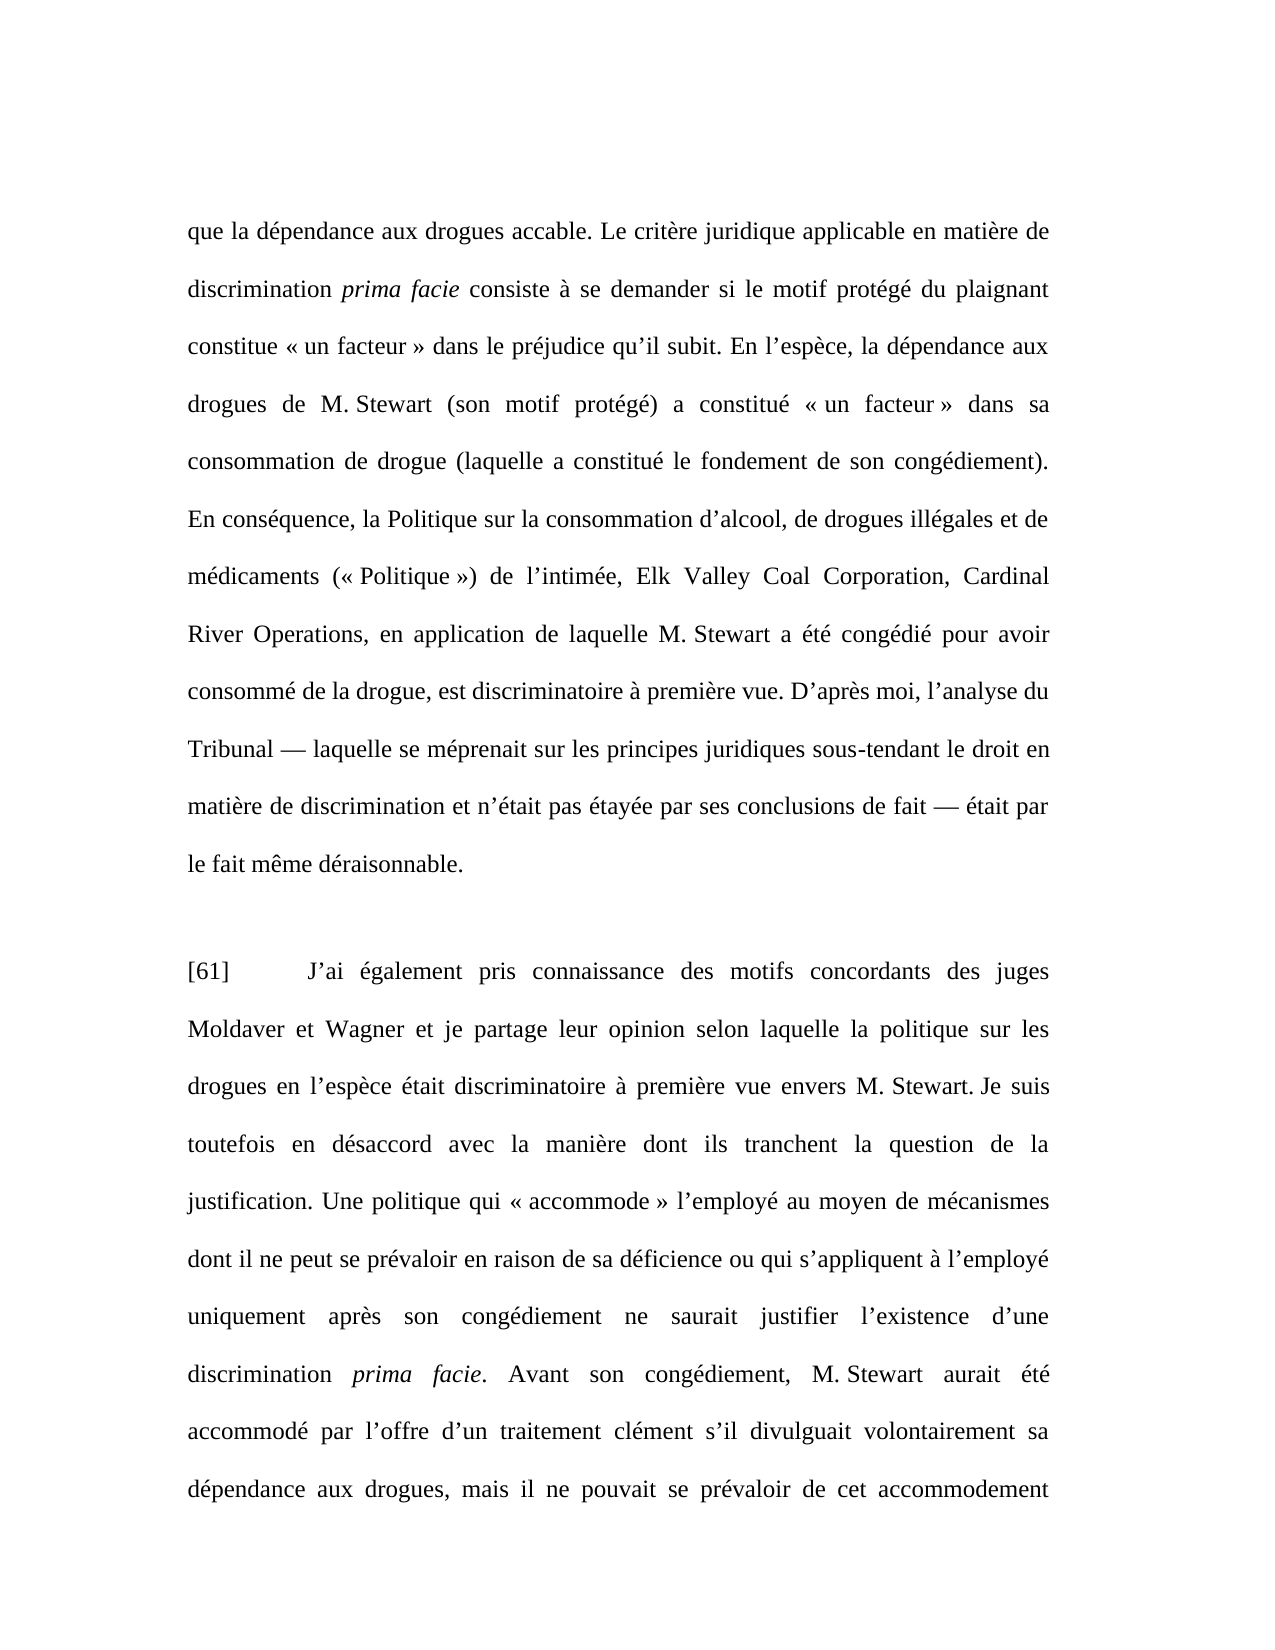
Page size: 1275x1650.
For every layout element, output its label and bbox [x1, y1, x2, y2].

text [187, 216, 1050, 878]
text [187, 956, 1050, 1503]
